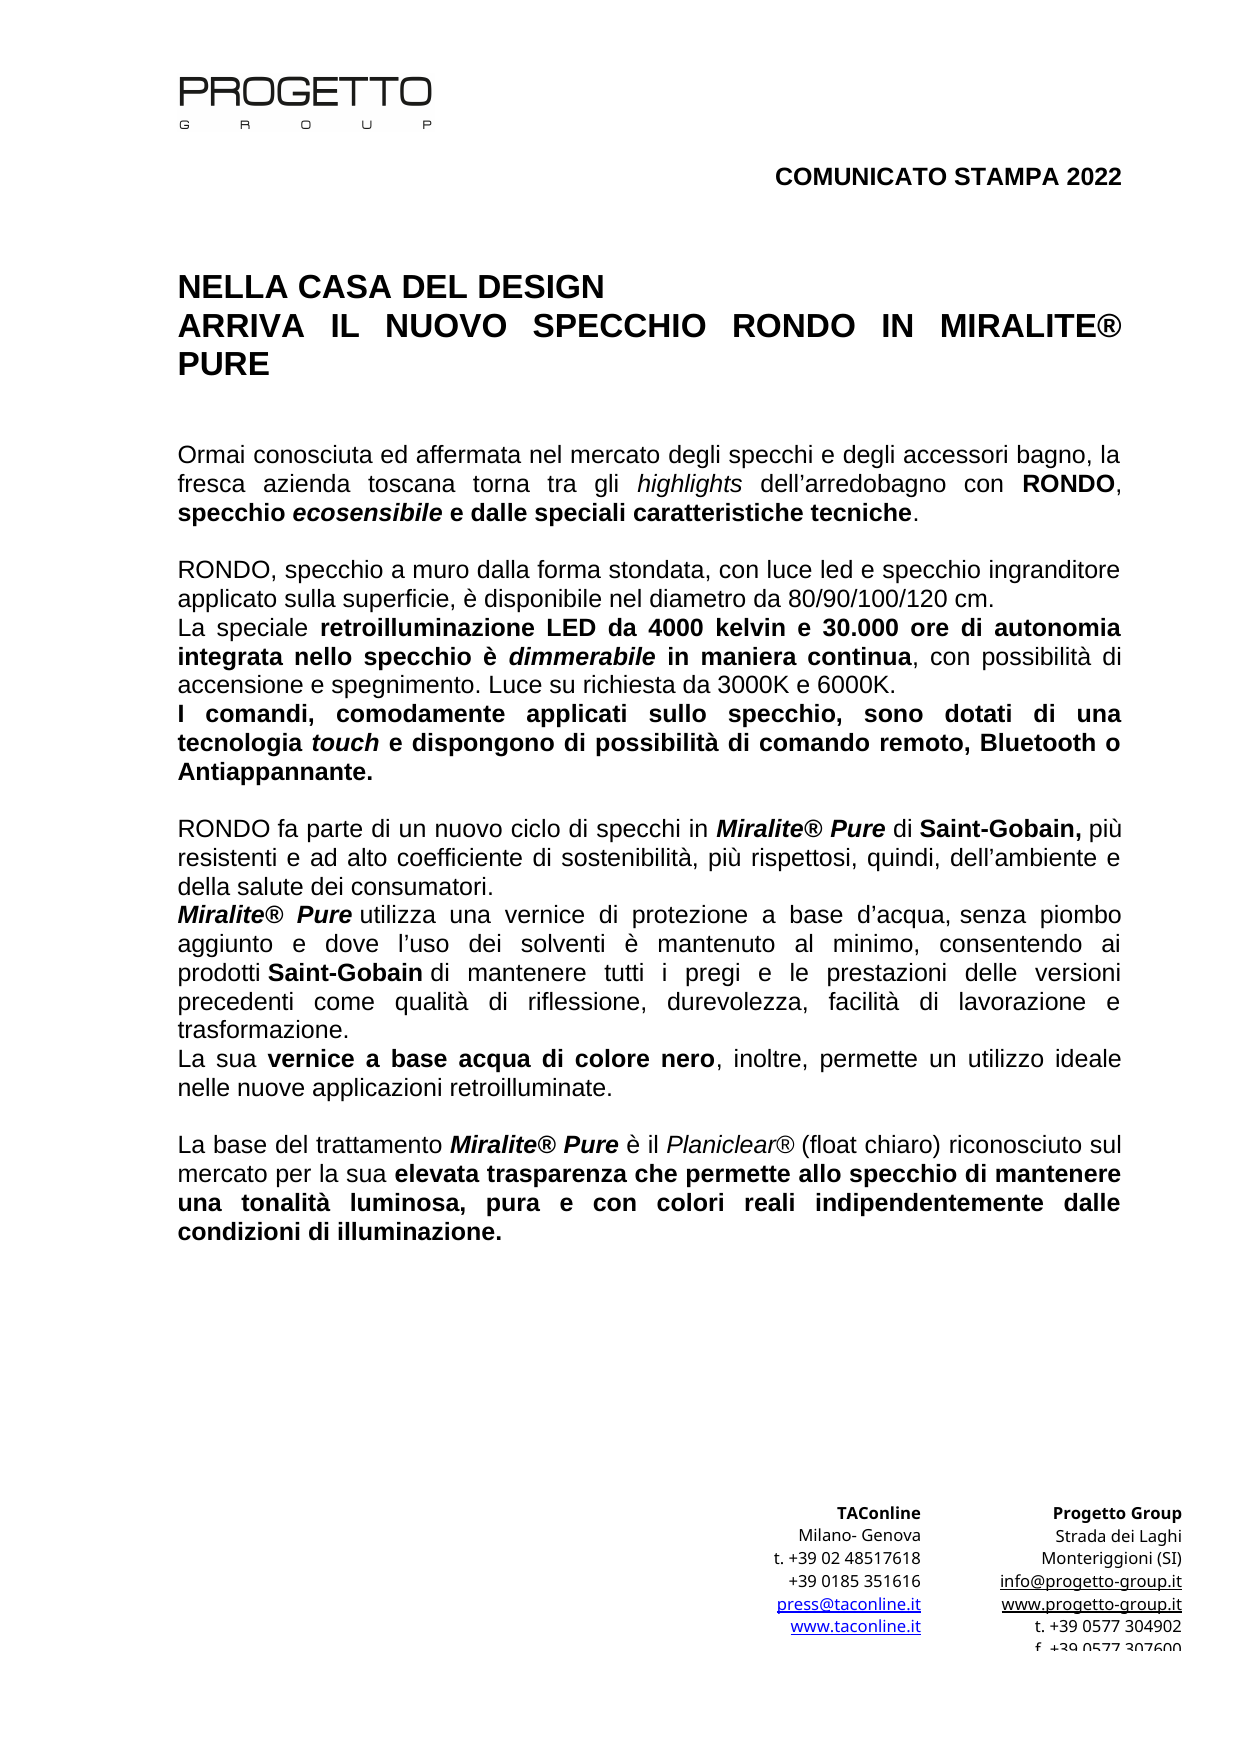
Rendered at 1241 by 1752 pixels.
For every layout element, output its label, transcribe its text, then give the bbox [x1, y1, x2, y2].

text Ormai conosciuta ed affermata nel mercato degli specchi e degli accessori bagno, la fresca azienda toscana torna tra gli highlights dell’arredobagno con RONDO, specchio ecosensibile e dalle speciali caratteristiche tecniche. [177, 440, 1122, 527]
text Miralite® Pure utilizza una vernice di protezione a base d’acqua, senza piombo aggiunto e dove l’uso dei solventi è mantenuto al minimo, consentendo ai prodotti Saint-Gobain di mantenere tutti i pregi e le prestazioni delle versioni precedenti come qualità di riflessione, durevolezza, facilità di lavorazione e trasformazione. [177, 900, 1122, 1044]
text NELLA CASA DEL DESIGN [177, 267, 1122, 306]
text ARRIVA IL NUOVO SPECCHIO RONDO IN MIRALITE® PURE [177, 306, 1122, 383]
text RONDO, specchio a muro dalla forma stondata, con luce led e specchio ingranditore applicato sulla superficie, è disponibile nel diametro da 80/90/100/120 cm. [177, 555, 1122, 613]
text La base del trattamento Miralite® Pure è il Planiclear® (float chiaro) riconosciuto sul mercato per la sua elevata trasparenza che permette allo specchio di mantenere una tonalità luminosa, pura e con colori reali indipendentemente dalle condizioni di illuminazione. [177, 1130, 1122, 1245]
text I comandi, comodamente applicati sullo specchio, sono dotati di una tecnologia touch e dispongono di possibilità di comando remoto, Bluetooth o Antiappannante. [177, 699, 1122, 785]
picture [177, 73, 435, 132]
text RONDO fa parte di un nuovo ciclo di specchi in Miralite® Pure di Saint-Gobain, più resistenti e ad alto coefficiente di sostenibilità, più rispettosi, quindi, dell’ambiente e della salute dei consumatori. [177, 814, 1122, 900]
text La speciale retroilluminazione LED da 4000 kelvin e 30.000 ore di autonomia integrata nello specchio è dimmerabile in maniera continua, con possibilità di accensione e spegnimento. Luce su richiesta da 3000K e 6000K. [177, 613, 1122, 699]
text La sua vernice a base acqua di colore nero, inoltre, permette un utilizzo ideale nelle nuove applicazioni retroilluminate. [177, 1044, 1122, 1102]
